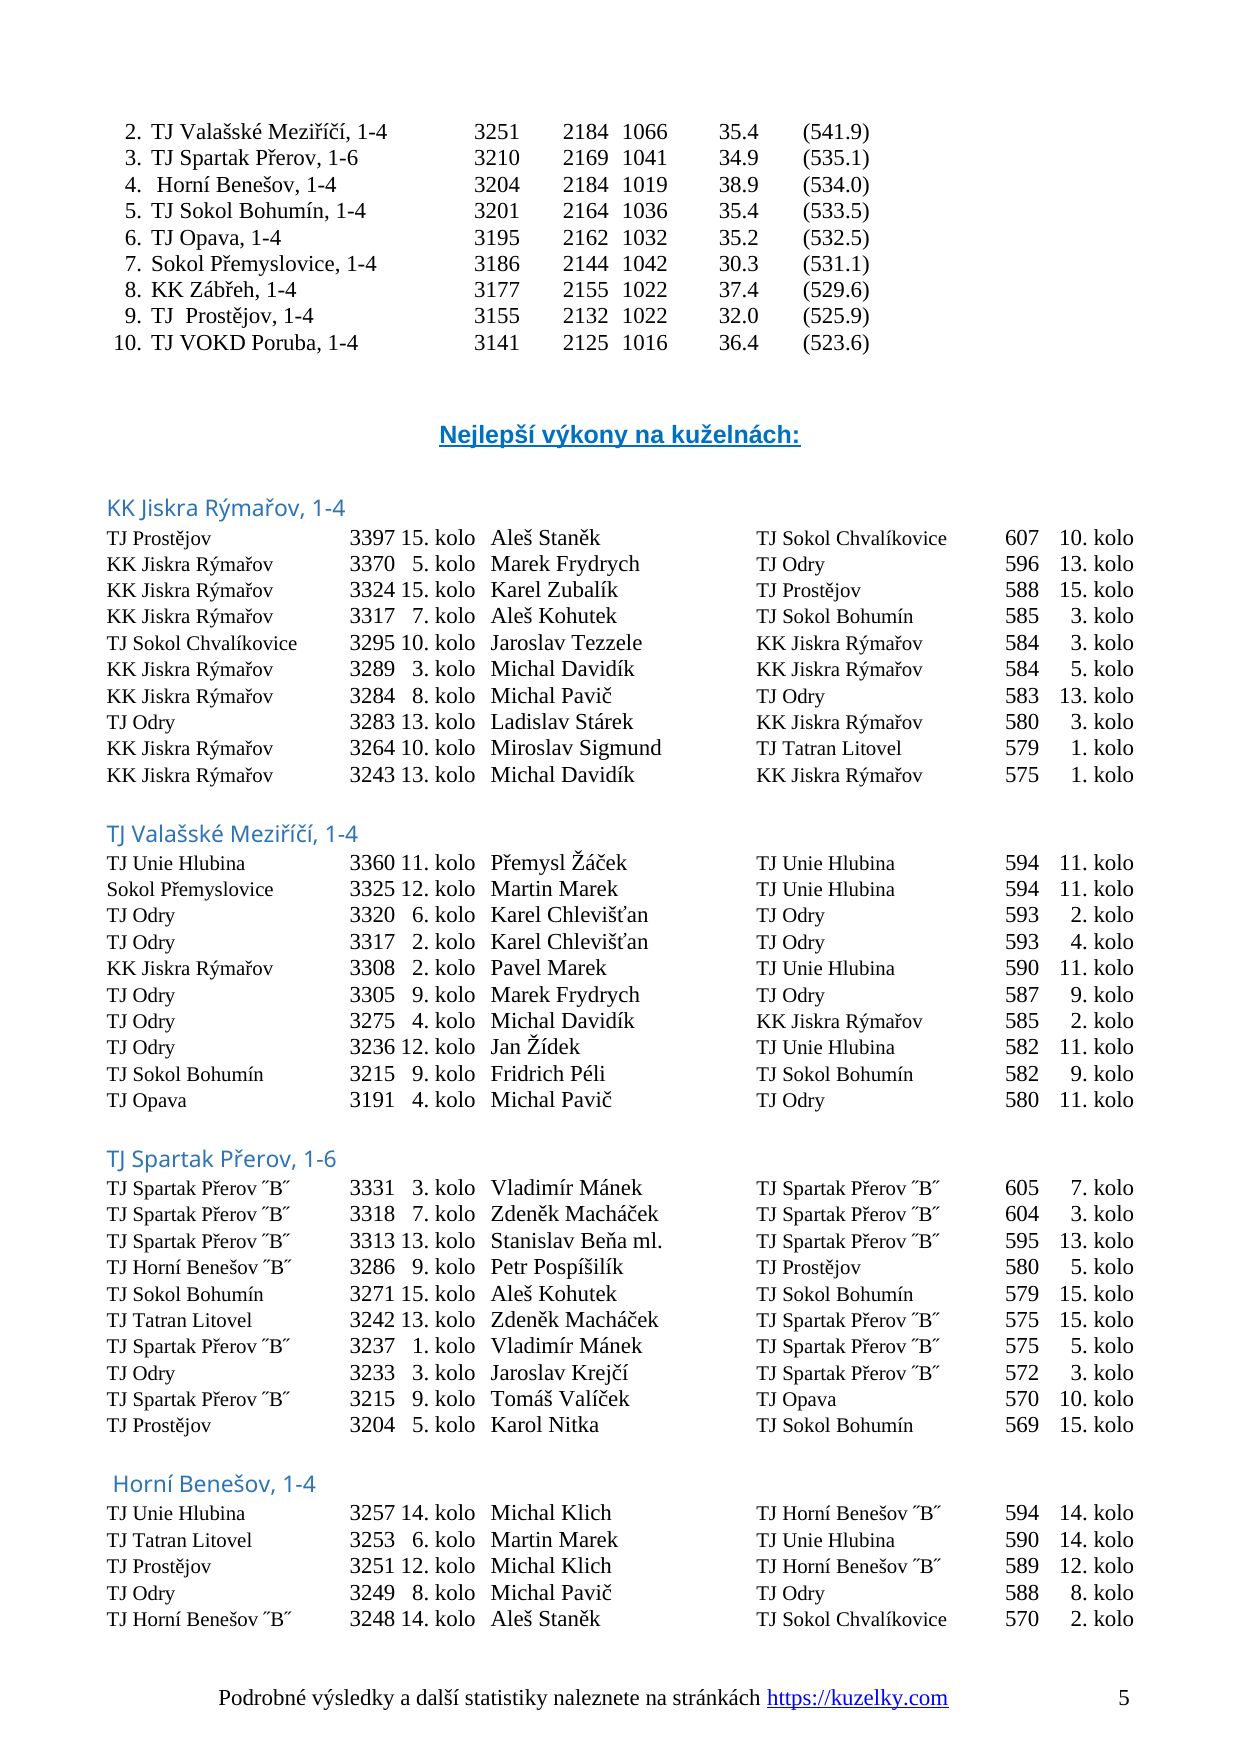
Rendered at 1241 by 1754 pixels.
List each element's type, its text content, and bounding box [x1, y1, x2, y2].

text TJ Spartak Přerov ˝B˝ 3331 3. kolo Vladimír Mánek TJ Spartak Přerov ˝B˝ 605 7. kolo [106, 1174, 1134, 1201]
text TJ Spartak Přerov ˝B˝ 3215 9. kolo Tomáš Valíček TJ Opava 570 10. kolo [106, 1385, 1134, 1411]
text TJ Unie Hlubina 3360 11. kolo Přemysl Žáček TJ Unie Hlubina 594 11. kolo [106, 849, 1134, 875]
text 8. KK Zábřeh, 1-4 3177 2155 1022 37.4 (529.6) [106, 276, 1134, 303]
text TJ Spartak Přerov ˝B˝ 3313 13. kolo Stanislav Beňa ml. TJ Spartak Přerov ˝B˝ 595 13. kolo [106, 1227, 1134, 1253]
text TJ Sokol Bohumín 3271 15. kolo Aleš Kohutek TJ Sokol Bohumín 579 15. kolo [106, 1279, 1134, 1306]
text 6. TJ Opava, 1-4 3195 2162 1032 35.2 (532.5) [106, 223, 1134, 250]
text TJ Opava 3191 4. kolo Michal Pavič TJ Odry 580 11. kolo [106, 1086, 1134, 1112]
text TJ Odry 3320 6. kolo Karel Chlevišťan TJ Odry 593 2. kolo [106, 902, 1134, 928]
text TJ Odry 3249 8. kolo Michal Pavič TJ Odry 588 8. kolo [106, 1578, 1134, 1605]
text 10. TJ VOKD Poruba, 1-4 3141 2125 1016 36.4 (523.6) [106, 329, 1134, 355]
text 4. Horní Benešov, 1-4 3204 2184 1019 38.9 (534.0) [106, 171, 1134, 197]
text KK Jiskra Rýmařov 3308 2. kolo Pavel Marek TJ Unie Hlubina 590 11. kolo [106, 954, 1134, 981]
text Nejlepší výkony na kuželnách: [94, 421, 1145, 449]
text TJ Tatran Litovel 3242 13. kolo Zdeněk Macháček TJ Spartak Přerov ˝B˝ 575 15. kolo [106, 1306, 1134, 1332]
subtitle TJ Valašské Meziříčí, 1-4 [106, 818, 1134, 849]
text KK Jiskra Rýmařov 3264 10. kolo Miroslav Sigmund TJ Tatran Litovel 579 1. kolo [106, 734, 1134, 761]
text TJ Spartak Přerov ˝B˝ 3237 1. kolo Vladimír Mánek TJ Spartak Přerov ˝B˝ 575 5. kolo [106, 1332, 1134, 1359]
text 2. TJ Valašské Meziříčí, 1-4 3251 2184 1066 35.4 (541.9) [106, 118, 1134, 144]
subtitle Horní Benešov, 1-4 [106, 1468, 1134, 1499]
text 9. TJ Prostějov, 1-4 3155 2132 1022 32.0 (525.9) [106, 303, 1134, 329]
text TJ Odry 3283 13. kolo Ladislav Stárek KK Jiskra Rýmařov 580 3. kolo [106, 708, 1134, 734]
text TJ Odry 3236 12. kolo Jan Žídek TJ Unie Hlubina 582 11. kolo [106, 1033, 1134, 1060]
text TJ Prostějov 3204 5. kolo Karol Nitka TJ Sokol Bohumín 569 15. kolo [106, 1411, 1134, 1438]
text KK Jiskra Rýmařov 3289 3. kolo Michal Davidík KK Jiskra Rýmařov 584 5. kolo [106, 655, 1134, 682]
text TJ Tatran Litovel 3253 6. kolo Martin Marek TJ Unie Hlubina 590 14. kolo [106, 1526, 1134, 1552]
text TJ Sokol Chvalíkovice 3295 10. kolo Jaroslav Tezzele KK Jiskra Rýmařov 584 3. kolo [106, 629, 1134, 655]
text Sokol Přemyslovice 3325 12. kolo Martin Marek TJ Unie Hlubina 594 11. kolo [106, 875, 1134, 902]
text TJ Horní Benešov ˝B˝ 3286 9. kolo Petr Pospíšilík TJ Prostějov 580 5. kolo [106, 1253, 1134, 1279]
text TJ Horní Benešov ˝B˝ 3248 14. kolo Aleš Staněk TJ Sokol Chvalíkovice 570 2. kolo [106, 1605, 1134, 1631]
subtitle TJ Spartak Přerov, 1-6 [106, 1143, 1134, 1174]
text KK Jiskra Rýmařov 3324 15. kolo Karel Zubalík TJ Prostějov 588 15. kolo [106, 576, 1134, 603]
text TJ Odry 3305 9. kolo Marek Frydrych TJ Odry 587 9. kolo [106, 981, 1134, 1007]
text TJ Spartak Přerov ˝B˝ 3318 7. kolo Zdeněk Macháček TJ Spartak Přerov ˝B˝ 604 3. kolo [106, 1201, 1134, 1227]
text KK Jiskra Rýmařov 3243 13. kolo Michal Davidík KK Jiskra Rýmařov 575 1. kolo [106, 761, 1134, 787]
text TJ Prostějov 3397 15. kolo Aleš Staněk TJ Sokol Chvalíkovice 607 10. kolo [106, 523, 1134, 550]
text 3. TJ Spartak Přerov, 1-6 3210 2169 1041 34.9 (535.1) [106, 144, 1134, 171]
text KK Jiskra Rýmařov 3284 8. kolo Michal Pavič TJ Odry 583 13. kolo [106, 682, 1134, 708]
text TJ Odry 3317 2. kolo Karel Chlevišťan TJ Odry 593 4. kolo [106, 928, 1134, 954]
text KK Jiskra Rýmařov 3370 5. kolo Marek Frydrych TJ Odry 596 13. kolo [106, 550, 1134, 576]
text KK Jiskra Rýmařov 3317 7. kolo Aleš Kohutek TJ Sokol Bohumín 585 3. kolo [106, 603, 1134, 629]
text TJ Sokol Bohumín 3215 9. kolo Fridrich Péli TJ Sokol Bohumín 582 9. kolo [106, 1060, 1134, 1086]
text 7. Sokol Přemyslovice, 1-4 3186 2144 1042 30.3 (531.1) [106, 250, 1134, 276]
subtitle KK Jiskra Rýmařov, 1-4 [106, 492, 1134, 523]
text TJ Prostějov 3251 12. kolo Michal Klich TJ Horní Benešov ˝B˝ 589 12. kolo [106, 1552, 1134, 1578]
text TJ Unie Hlubina 3257 14. kolo Michal Klich TJ Horní Benešov ˝B˝ 594 14. kolo [106, 1499, 1134, 1526]
text 5. TJ Sokol Bohumín, 1-4 3201 2164 1036 35.4 (533.5) [106, 197, 1134, 223]
text TJ Odry 3233 3. kolo Jaroslav Krejčí TJ Spartak Přerov ˝B˝ 572 3. kolo [106, 1359, 1134, 1385]
text TJ Odry 3275 4. kolo Michal Davidík KK Jiskra Rýmařov 585 2. kolo [106, 1007, 1134, 1033]
